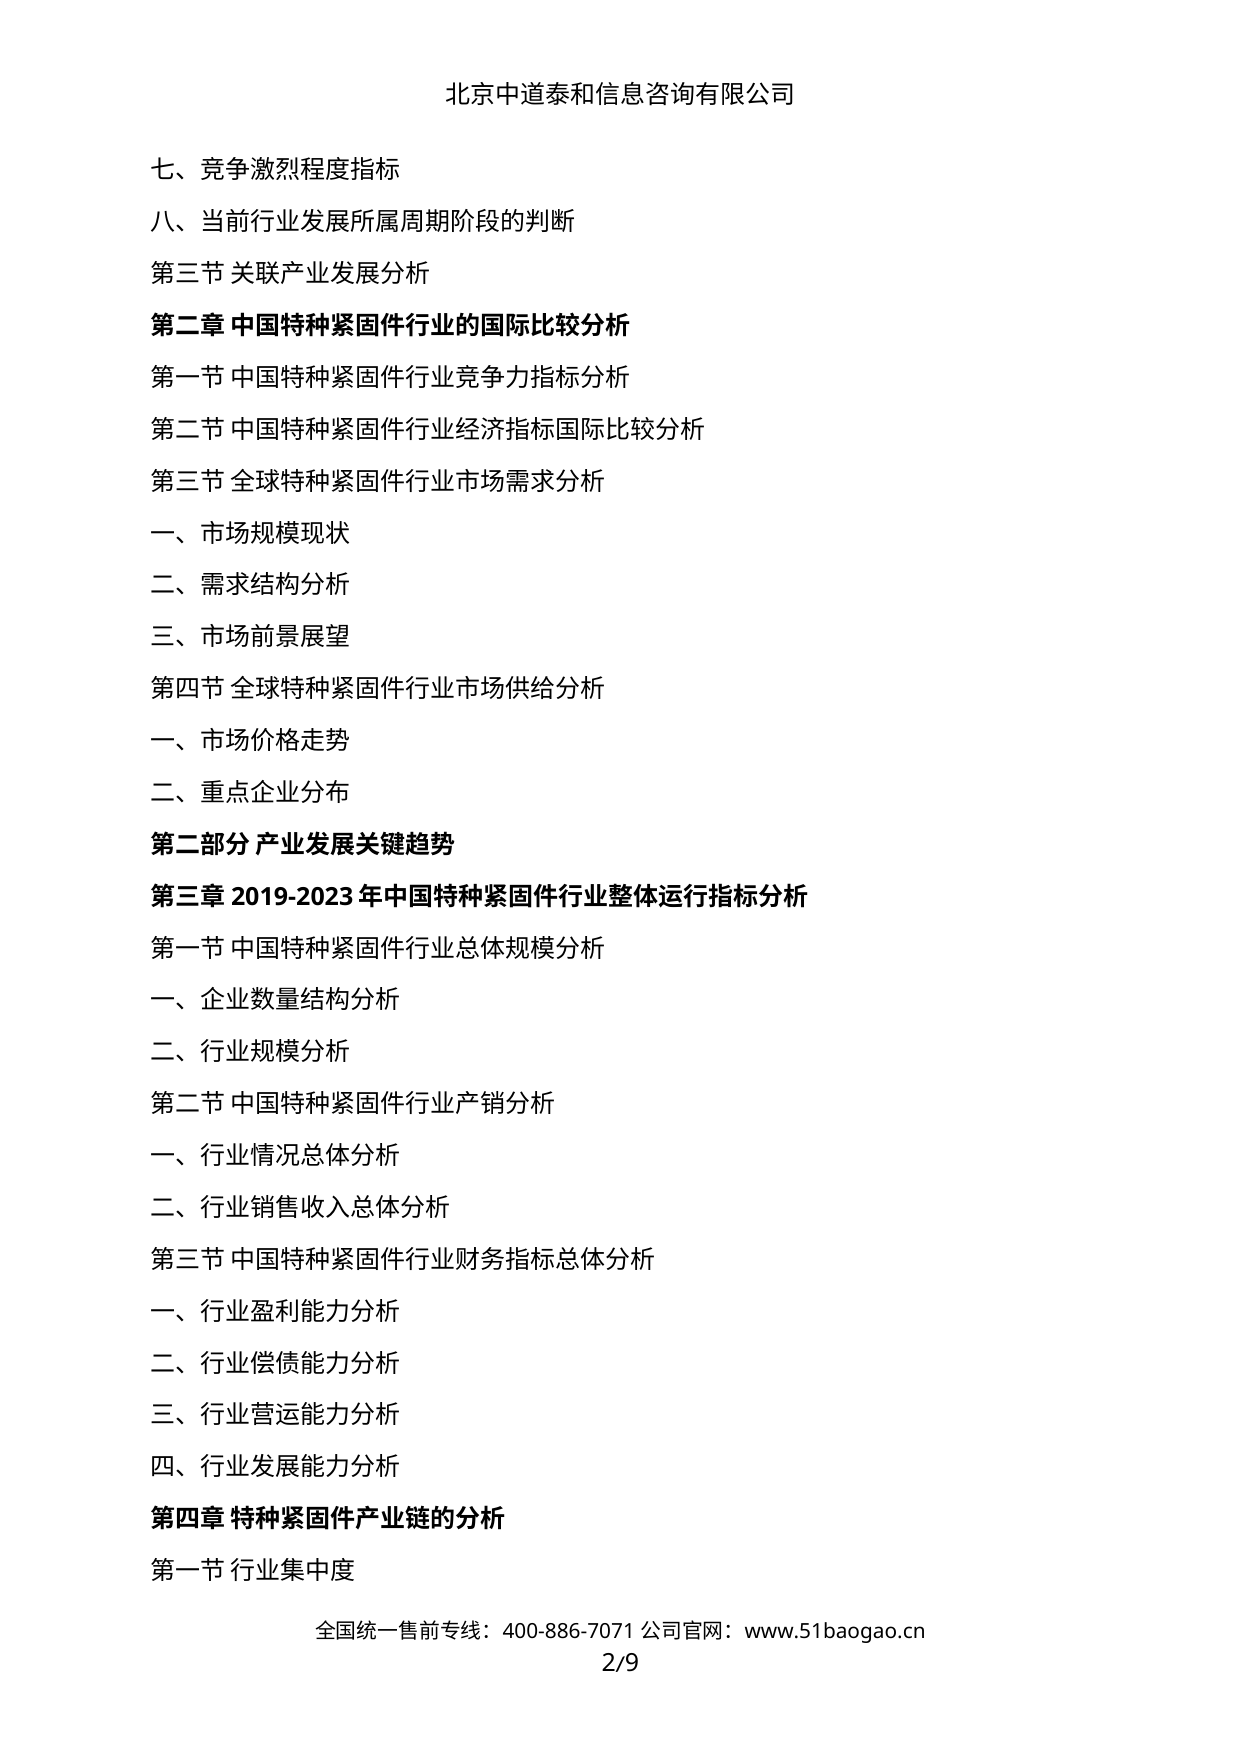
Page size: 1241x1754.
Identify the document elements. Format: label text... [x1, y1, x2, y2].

text 二、行业规模分析 [150, 1032, 1090, 1068]
text 七、竞争激烈程度指标 [150, 150, 1090, 186]
text 二、需求结构分析 [150, 565, 1090, 601]
text 第二节 中国特种紧固件行业经济指标国际比较分析 [150, 409, 1090, 446]
text 第二部分 产业发展关键趋势 [150, 824, 1090, 861]
text 第一节 中国特种紧固件行业竞争力指标分析 [150, 357, 1090, 394]
text 二、重点企业分布 [150, 772, 1090, 809]
text 三、行业营运能力分析 [150, 1395, 1090, 1431]
text 第三章 2019-2023年中国特种紧固件行业整体运行指标分析 [150, 876, 1090, 912]
text 一、行业盈利能力分析 [150, 1291, 1090, 1327]
text 一、企业数量结构分析 [150, 980, 1090, 1016]
text 一、市场规模现状 [150, 513, 1090, 549]
text 第三节 全球特种紧固件行业市场需求分析 [150, 461, 1090, 497]
text 第三节 关联产业发展分析 [150, 254, 1090, 290]
text 第一节 中国特种紧固件行业总体规模分析 [150, 928, 1090, 964]
text 第四节 全球特种紧固件行业市场供给分析 [150, 669, 1090, 705]
text 二、行业偿债能力分析 [150, 1343, 1090, 1379]
text 第二节 中国特种紧固件行业产销分析 [150, 1084, 1090, 1120]
text 一、行业情况总体分析 [150, 1136, 1090, 1172]
text 第三节 中国特种紧固件行业财务指标总体分析 [150, 1239, 1090, 1276]
text 第二章 中国特种紧固件行业的国际比较分析 [150, 306, 1090, 342]
text 三、市场前景展望 [150, 617, 1090, 653]
text 第四章 特种紧固件产业链的分析 [150, 1499, 1090, 1535]
text 八、当前行业发展所属周期阶段的判断 [150, 202, 1090, 238]
text 四、行业发展能力分析 [150, 1447, 1090, 1483]
text 二、行业销售收入总体分析 [150, 1187, 1090, 1224]
text 第一节 行业集中度 [150, 1551, 1090, 1587]
text 一、市场价格走势 [150, 721, 1090, 757]
